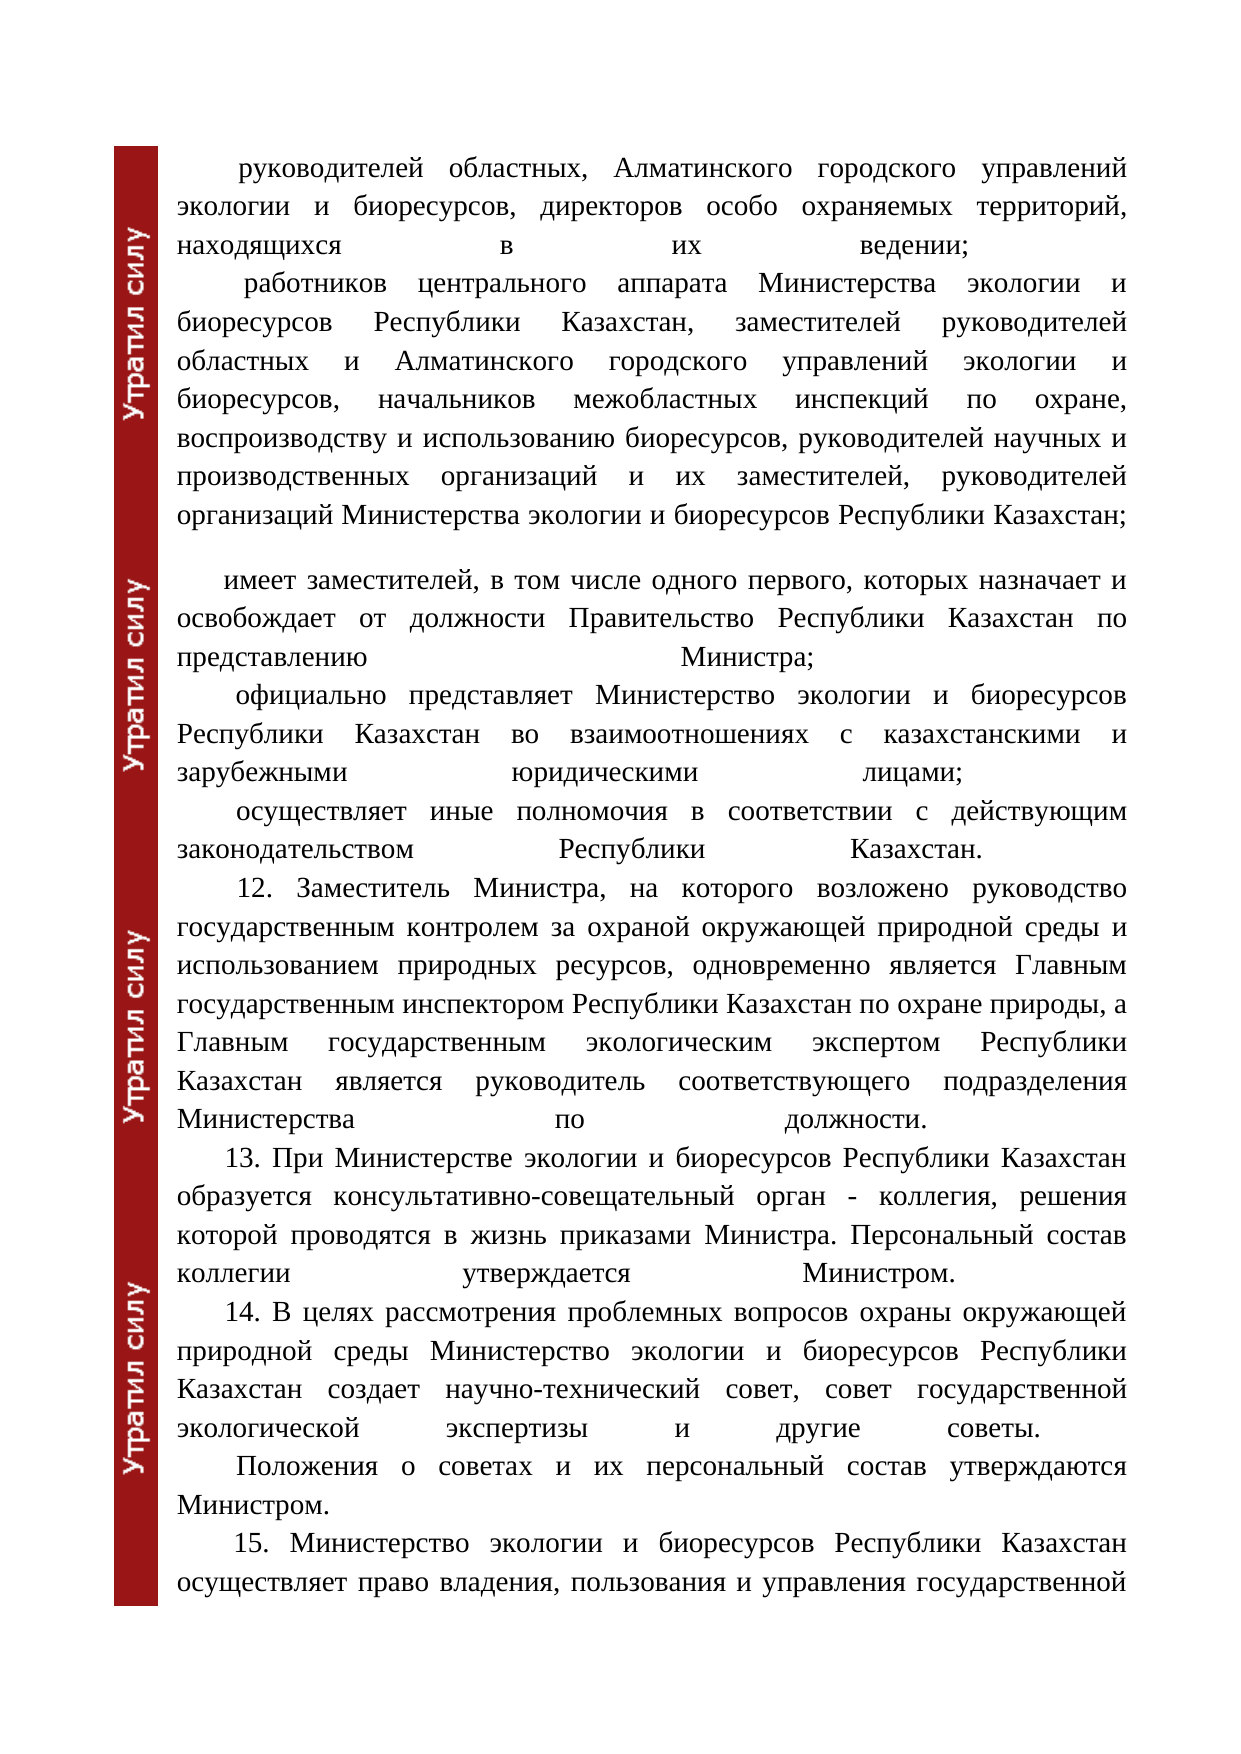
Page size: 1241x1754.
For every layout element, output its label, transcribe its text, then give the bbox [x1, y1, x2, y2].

picture [114, 1597, 158, 1606]
picture [114, 146, 158, 150]
